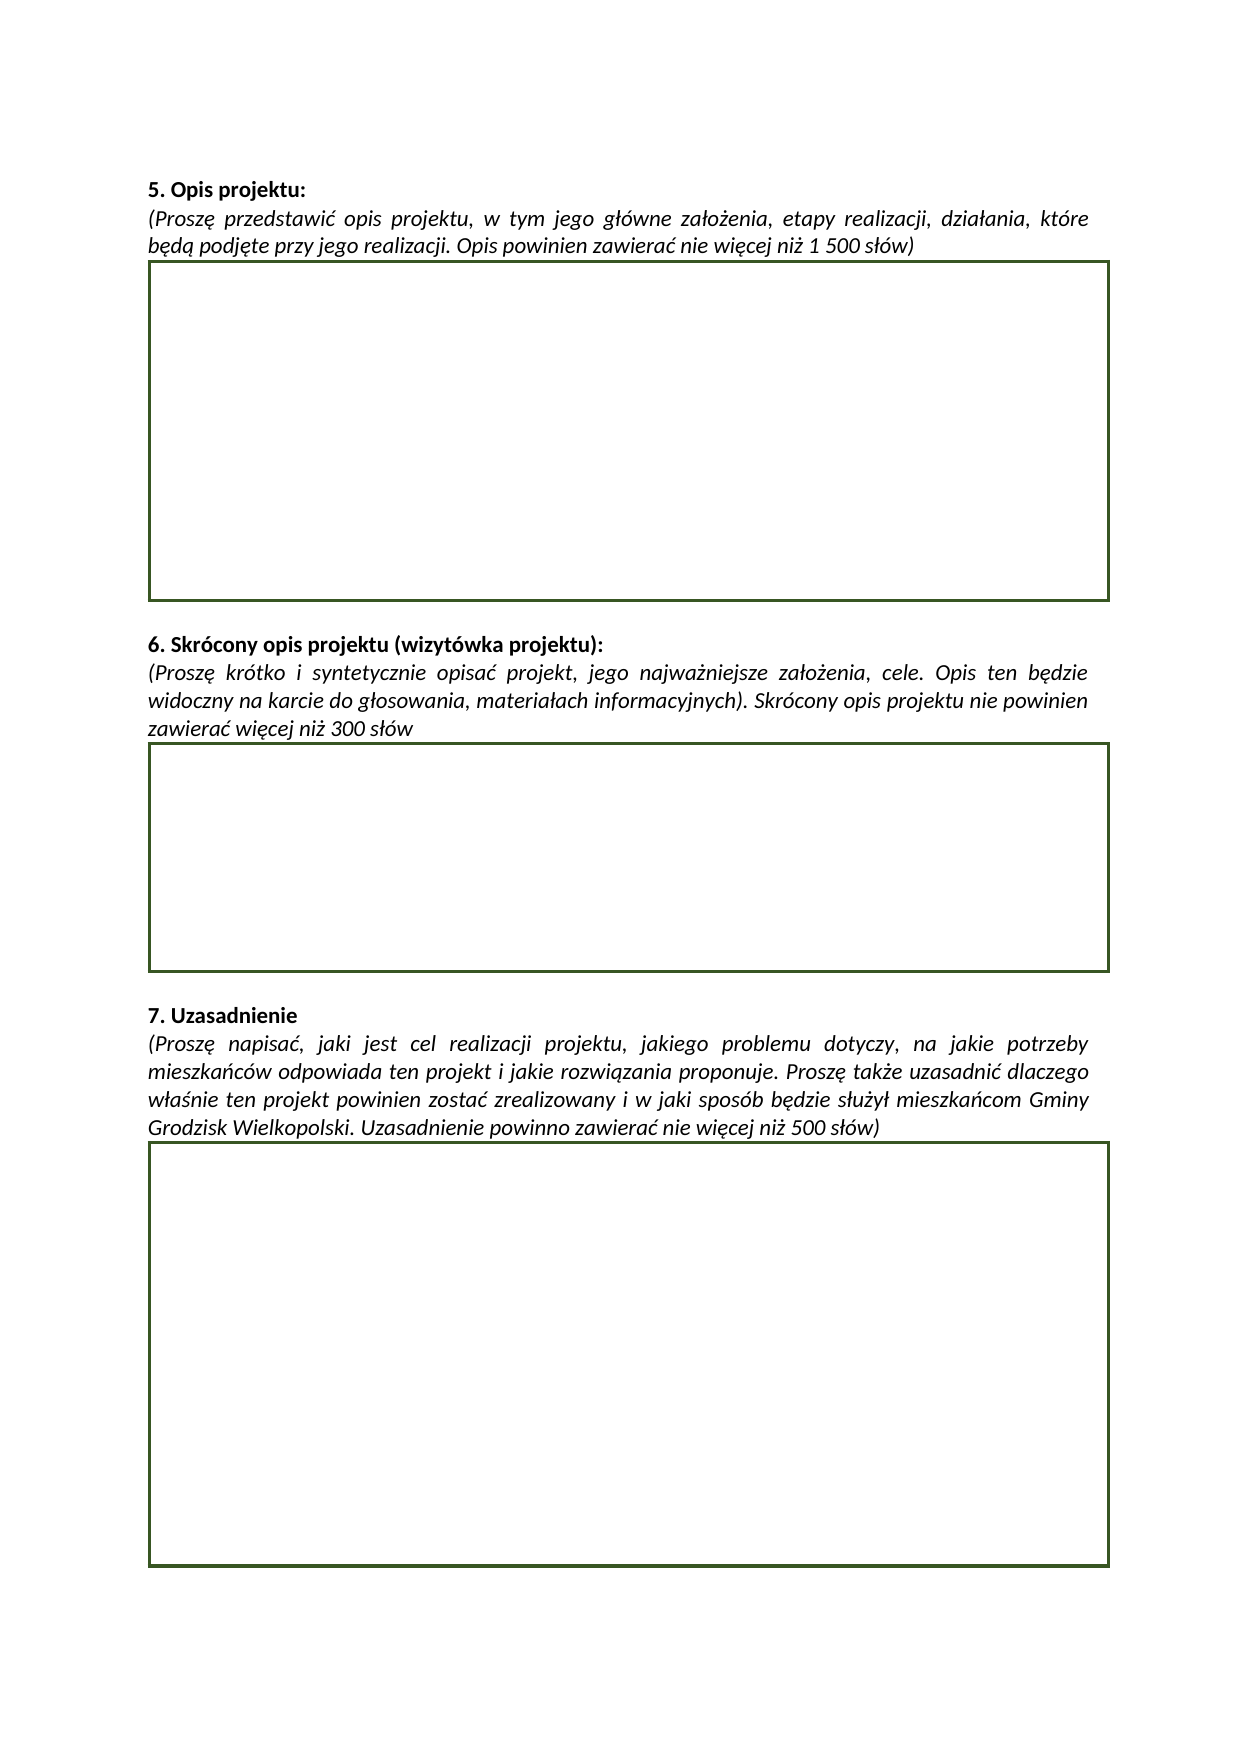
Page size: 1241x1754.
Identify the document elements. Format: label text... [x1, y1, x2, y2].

text 7. Uzasadnienie [148, 1001, 1093, 1029]
text (Proszę krótko i syntetycznie opisać projekt, jego najważniejsze założenia, cele. Opis ten będzie widoczny na karcie do głosowania, materiałach informacyjnych). Skrócony opis projektu nie powinien zawierać więcej niż 300 słów [148, 658, 1093, 742]
text (Proszę przedstawić opis projektu, w tym jego główne założenia, etapy realizacji, działania, które będą podjęte przy jego realizacji. Opis powinien zawierać nie więcej niż 1 500 słów) [148, 204, 1093, 260]
table_header [151, 263, 1107, 599]
text (Proszę napisać, jaki jest cel realizacji projektu, jakiego problemu dotyczy, na jakie potrzeby mieszkańców odpowiada ten projekt i jakie rozwiązania proponuje. Proszę także uzasadnić dlaczego właśnie ten projekt powinien zostać zrealizowany i w jaki sposób będzie służył mieszkańcom Gminy Grodzisk Wielkopolski. Uzasadnienie powinno zawierać nie więcej niż 500 słów) [148, 1029, 1093, 1141]
table_header [151, 1144, 1107, 1564]
table_header [151, 745, 1107, 969]
text 5. Opis projektu: [148, 176, 1093, 204]
text 6. Skrócony opis projektu (wizytówka projektu): [148, 630, 1093, 658]
